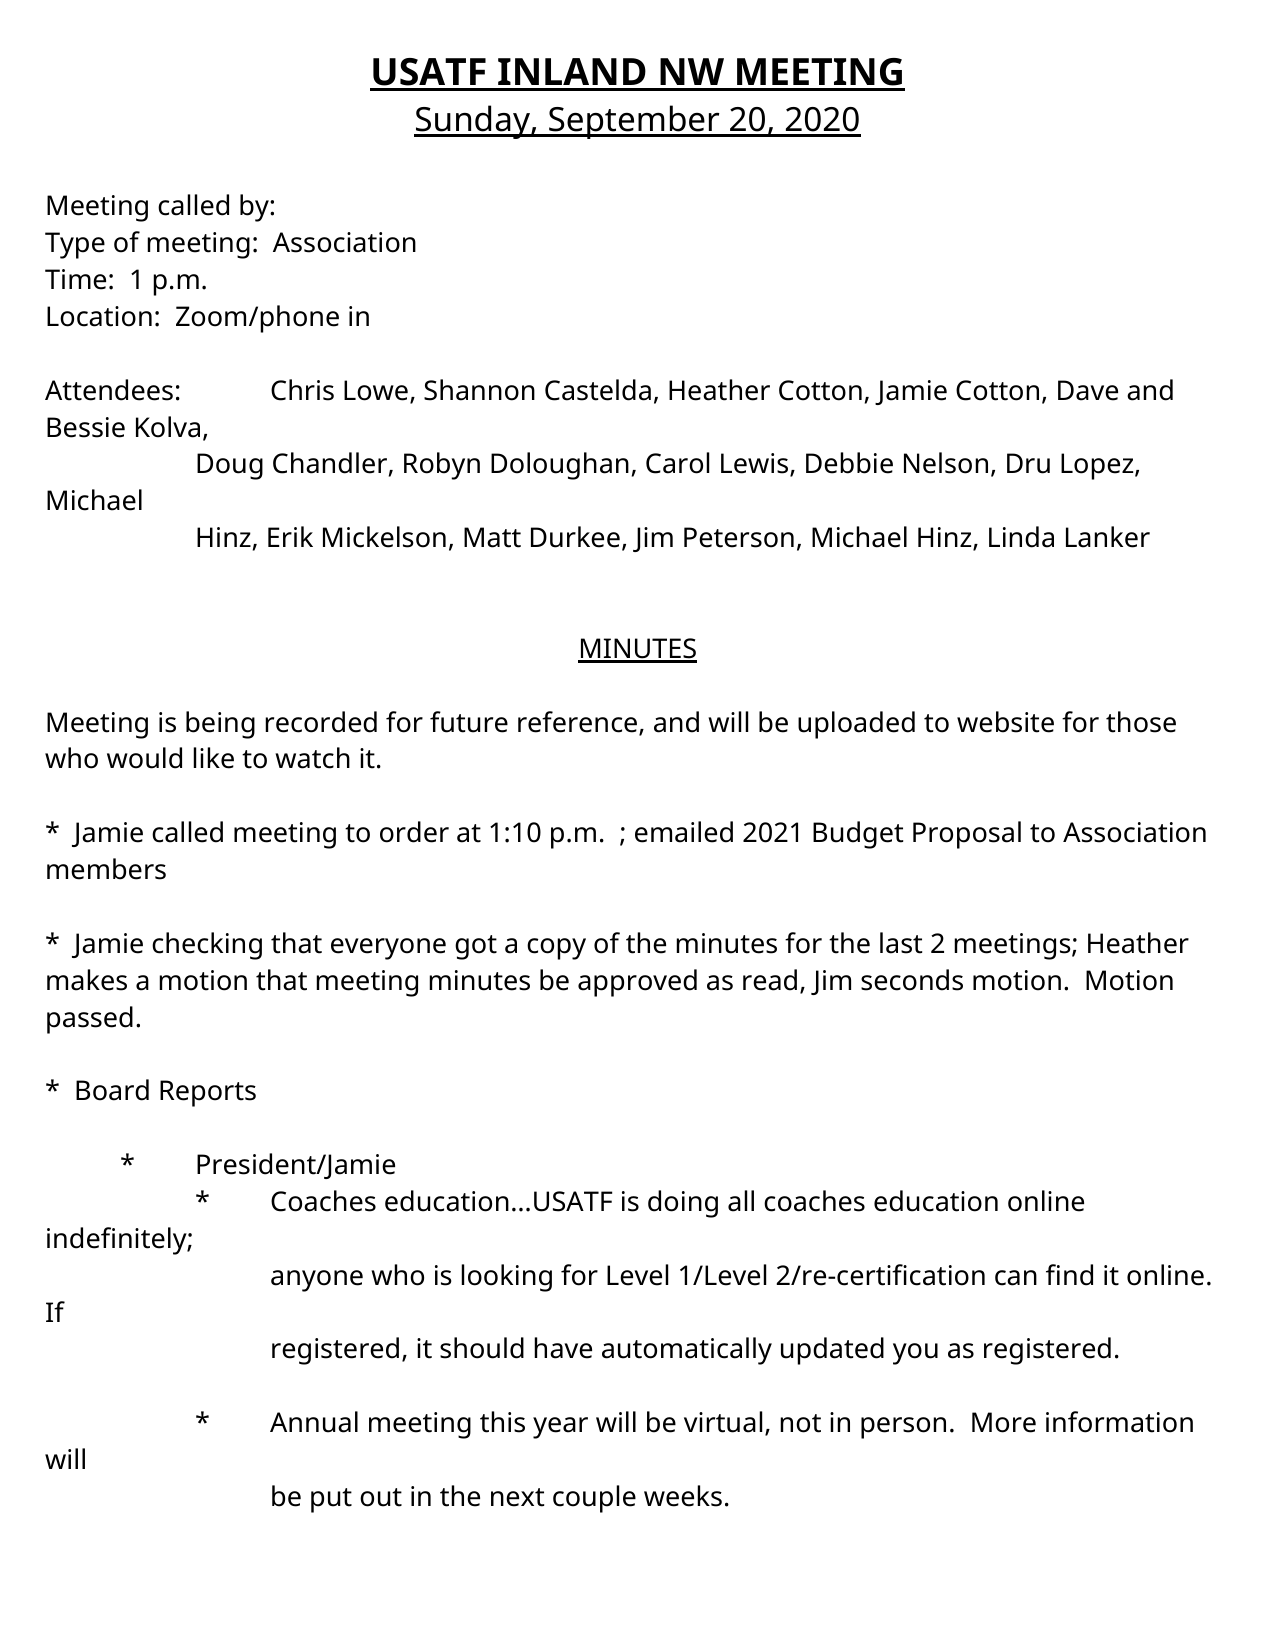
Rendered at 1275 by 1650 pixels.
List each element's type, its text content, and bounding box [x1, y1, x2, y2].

text Meeting is being recorded for future reference, and will be uploaded to website for those who would like to watch it. [45, 703, 1230, 777]
text Doug Chandler, Robyn Doloughan, Carol Lewis, Debbie Nelson, Dru Lopez, Michael [45, 445, 1230, 519]
text Type of meeting: Association [45, 224, 1230, 261]
text USATF INLAND NW MEETING [45, 45, 1230, 96]
text be put out in the next couple weeks. [45, 1477, 1230, 1514]
text registered, it should have automatically updated you as registered. [45, 1330, 1230, 1367]
text * Jamie checking that everyone got a copy of the minutes for the last 2 meetings; Heather makes a motion that meeting minutes be approved as read, Jim seconds motion. Motion passed. [45, 924, 1230, 1035]
text MINUTES [45, 629, 1230, 666]
text * Annual meeting this year will be virtual, not in person. More information will [45, 1404, 1230, 1477]
text Meeting called by: [45, 187, 1230, 224]
text Attendees: Chris Lowe, Shannon Castelda, Heather Cotton, Jamie Cotton, Dave and Bessie Kolva, [45, 371, 1230, 445]
text Location: Zoom/phone in [45, 297, 1230, 334]
text Time: 1 p.m. [45, 261, 1230, 297]
text * President/Jamie [45, 1146, 1230, 1182]
text Sunday, September 20, 2020 [45, 96, 1230, 141]
text * Jamie called meeting to order at 1:10 p.m. ; emailed 2021 Budget Proposal to Association members [45, 814, 1230, 887]
text * Coaches education…USATF is doing all coaches education online indefinitely; [45, 1182, 1230, 1256]
text * Board Reports [45, 1072, 1230, 1109]
text anyone who is looking for Level 1/Level 2/re-certification can find it online. If [45, 1256, 1230, 1330]
text Hinz, Erik Mickelson, Matt Durkee, Jim Peterson, Michael Hinz, Linda Lanker [45, 519, 1230, 556]
